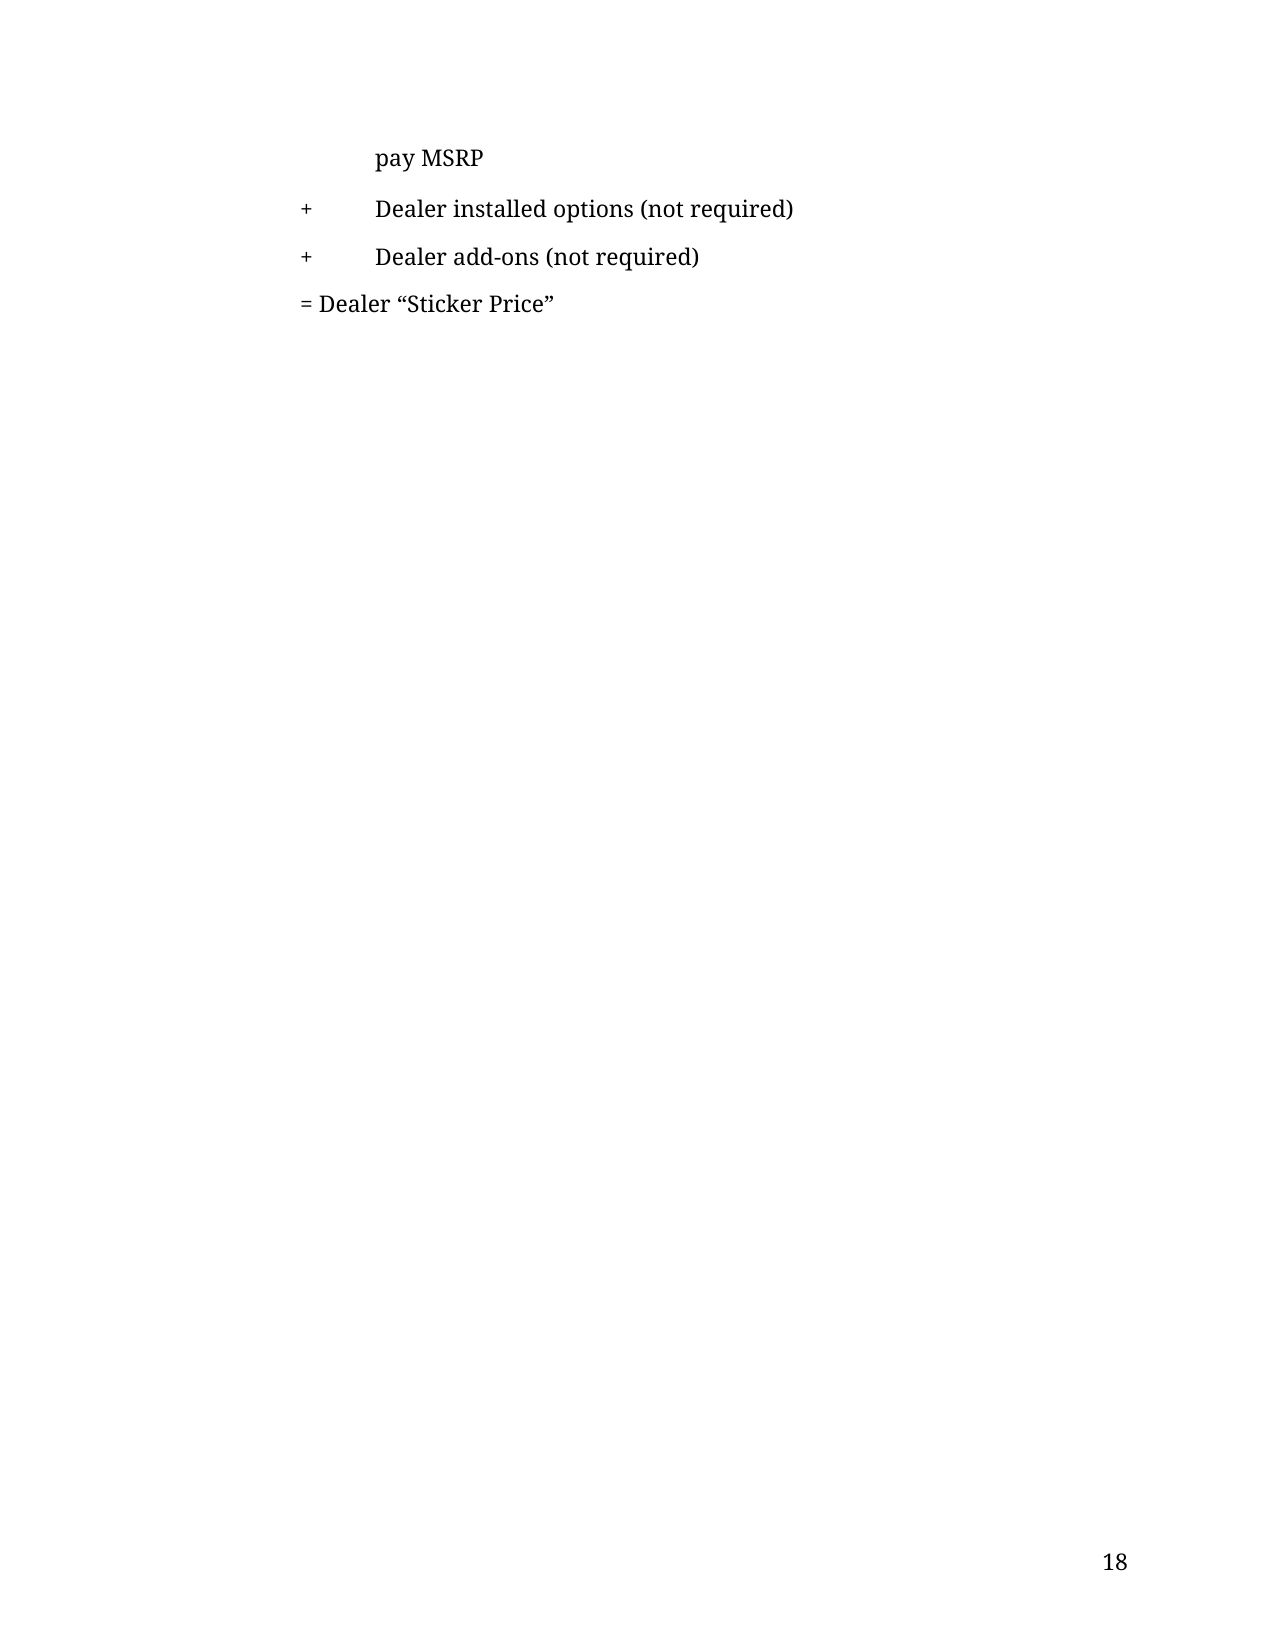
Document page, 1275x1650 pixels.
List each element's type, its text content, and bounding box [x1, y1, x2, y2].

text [225, 142, 844, 173]
text + Dealer add-ons (not required) [300, 241, 1198, 272]
text + Dealer installed options (not required) [300, 193, 1198, 224]
text = Dealer “Sticker Price” [300, 288, 1198, 320]
